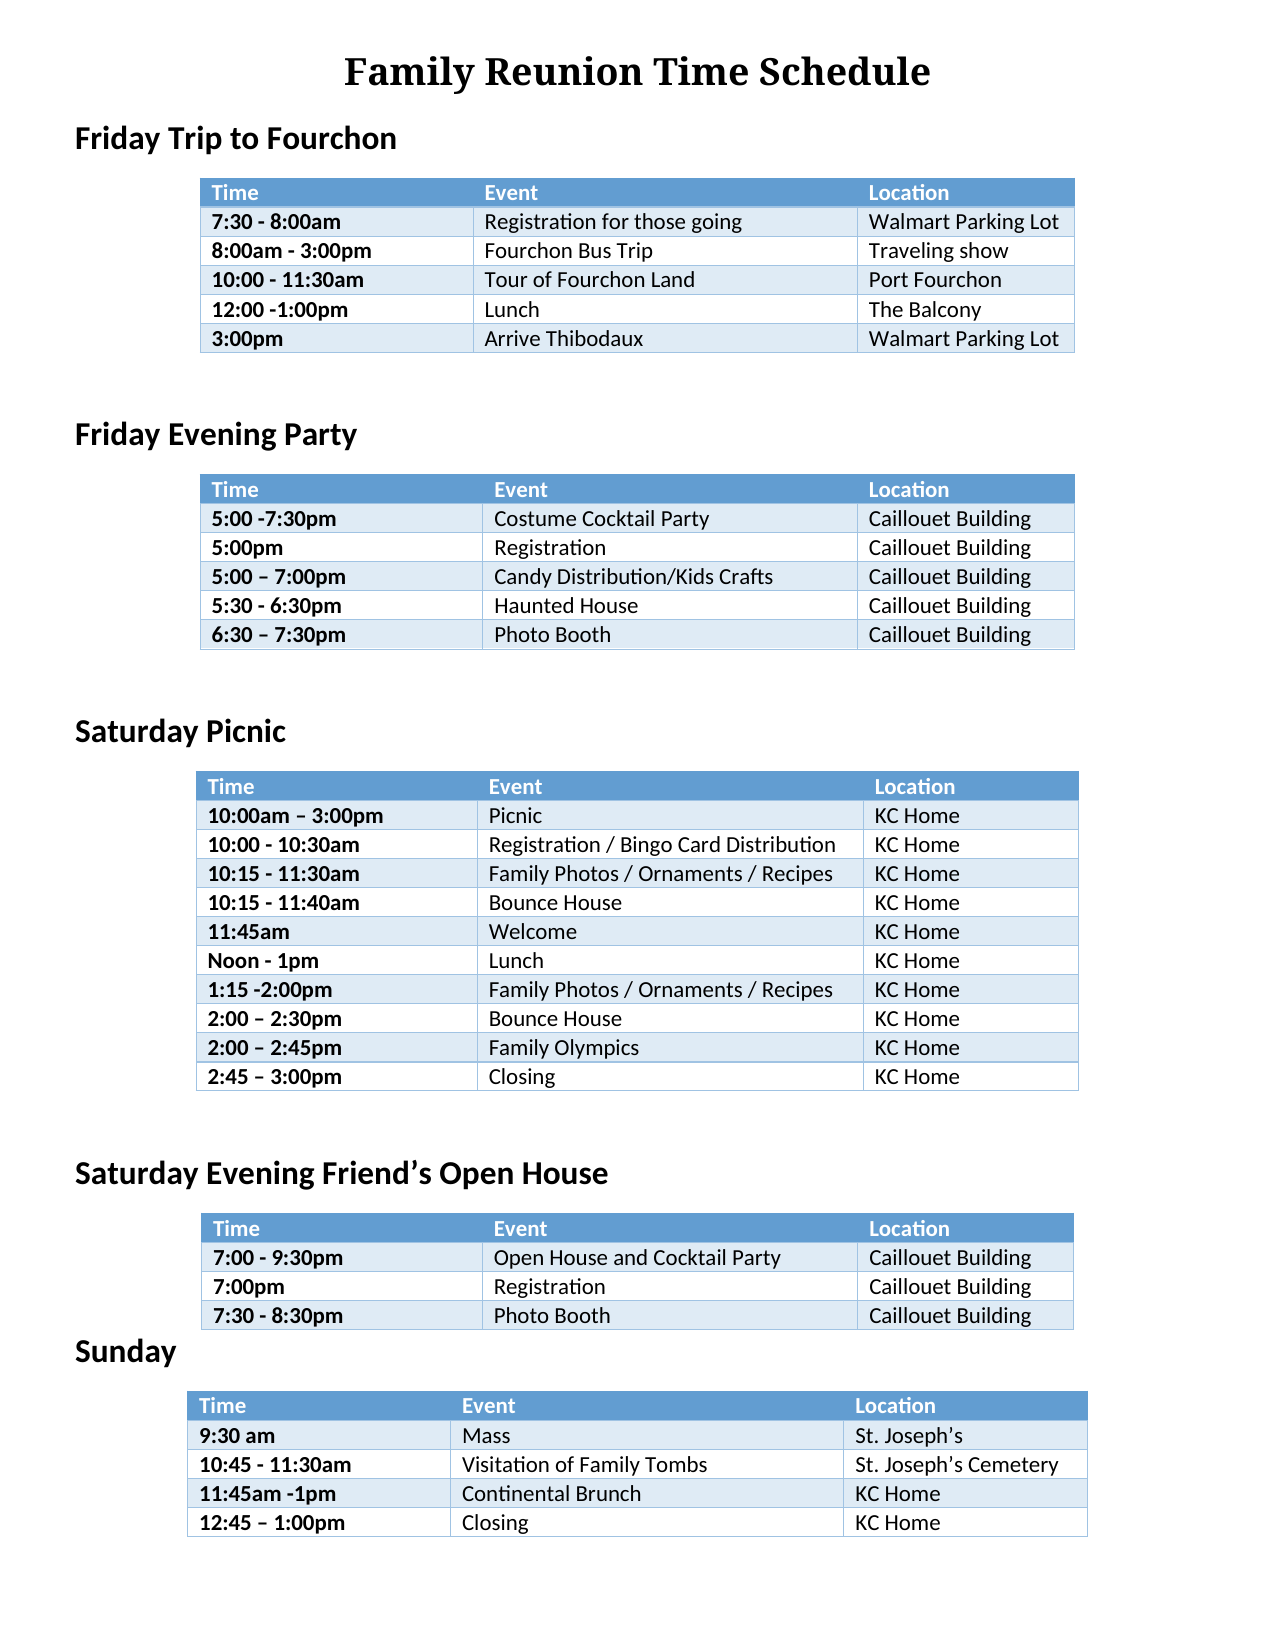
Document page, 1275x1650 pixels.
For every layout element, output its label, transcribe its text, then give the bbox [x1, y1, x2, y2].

table_cell Visitation of Family Tombs [451, 1450, 843, 1478]
table_cell 5:00 – 7:00pm [201, 562, 482, 590]
text Saturday Evening Friend’s Open House [75, 1152, 1200, 1193]
table_header Time [201, 475, 482, 503]
text Friday Trip to Fourchon [75, 117, 1200, 157]
table_cell Caillouet Building [858, 504, 1074, 532]
table_cell 8:00am - 3:00pm [201, 237, 473, 264]
table_header Event [483, 475, 857, 503]
table_cell Caillouet Building [858, 1243, 1073, 1271]
text Friday Evening Party [75, 413, 1200, 454]
table_cell Photo Booth [483, 1301, 857, 1329]
table_cell Closing [478, 1063, 863, 1090]
table_cell 2:00 – 2:45pm [197, 1033, 477, 1061]
table_cell Fourchon Bus Trip [474, 237, 857, 264]
table_cell Walmart Parking Lot [858, 208, 1074, 236]
text Saturday Picnic [75, 710, 1200, 751]
table_cell Family Photos / Ornaments / Recipes [478, 859, 863, 887]
table_header Time [188, 1392, 450, 1420]
table_cell Family Photos / Ornaments / Recipes [478, 975, 863, 1003]
table_cell 7:30 - 8:30pm [202, 1301, 482, 1329]
table_header Event [474, 179, 857, 206]
table_cell St. Joseph’s [844, 1421, 1087, 1449]
table_cell KC Home [844, 1479, 1087, 1507]
table_header Time [202, 1214, 482, 1242]
table_cell 12:45 – 1:00pm [188, 1508, 450, 1536]
table_cell 10:15 - 11:40am [197, 888, 477, 916]
table_cell St. Joseph’s Cemetery [844, 1450, 1087, 1478]
table_cell Bounce House [478, 1004, 863, 1032]
table_cell KC Home [844, 1508, 1087, 1536]
table_cell 10:00 - 11:30am [201, 266, 473, 294]
table_cell Port Fourchon [858, 266, 1074, 294]
table_cell 10:45 - 11:30am [188, 1450, 450, 1478]
table_cell 5:00 -7:30pm [201, 504, 482, 532]
table_cell Lunch [474, 295, 857, 323]
table_cell KC Home [864, 859, 1078, 887]
text Family Reunion Time Schedule [75, 45, 1200, 96]
table_cell Traveling show [858, 237, 1074, 264]
table_header Location [864, 772, 1078, 800]
table_header Event [478, 772, 863, 800]
table_cell Caillouet Building [858, 620, 1074, 648]
table_cell KC Home [864, 946, 1078, 974]
table_cell Closing [451, 1508, 843, 1536]
table_cell Registration for those going [474, 208, 857, 236]
table_cell Registration [483, 533, 857, 561]
text Sunday [75, 1330, 1200, 1371]
table_cell Family Olympics [478, 1033, 863, 1061]
table_header Time [197, 772, 477, 800]
table_cell 2:45 – 3:00pm [197, 1063, 477, 1090]
table_cell 12:00 -1:00pm [201, 295, 473, 323]
table_cell 5:00pm [201, 533, 482, 561]
table_header Location [844, 1392, 1087, 1420]
table_cell Photo Booth [483, 620, 857, 648]
table_header Location [858, 475, 1074, 503]
table_cell KC Home [864, 917, 1078, 945]
table_cell 11:45am -1pm [188, 1479, 450, 1507]
table_cell Picnic [478, 801, 863, 829]
table_cell Caillouet Building [858, 1272, 1073, 1300]
table_cell Arrive Thibodaux [474, 324, 857, 352]
table_cell KC Home [864, 888, 1078, 916]
table_cell The Balcony [858, 295, 1074, 323]
table_cell 10:00am – 3:00pm [197, 801, 477, 829]
table_cell Welcome [478, 917, 863, 945]
table_cell 7:00pm [202, 1272, 482, 1300]
table_cell Costume Cocktail Party [483, 504, 857, 532]
table_cell Walmart Parking Lot [858, 324, 1074, 352]
table_cell Caillouet Building [858, 1301, 1073, 1329]
table_cell KC Home [864, 830, 1078, 858]
table_cell 2:00 – 2:30pm [197, 1004, 477, 1032]
table_cell 7:00 - 9:30pm [202, 1243, 482, 1271]
table_cell Noon - 1pm [197, 946, 477, 974]
table_header Event [483, 1214, 857, 1242]
table_cell Haunted House [483, 591, 857, 619]
table_cell Continental Brunch [451, 1479, 843, 1507]
table_cell 10:15 - 11:30am [197, 859, 477, 887]
table_cell 3:00pm [201, 324, 473, 352]
table_header Event [451, 1392, 843, 1420]
table_cell KC Home [864, 1033, 1078, 1061]
table_cell Lunch [478, 946, 863, 974]
table_cell 7:30 - 8:00am [201, 208, 473, 236]
table_cell Registration / Bingo Card Distribution [478, 830, 863, 858]
table_cell 9:30 am [188, 1421, 450, 1449]
table_cell Bounce House [478, 888, 863, 916]
table_cell KC Home [864, 1063, 1078, 1090]
table_cell Registration [483, 1272, 857, 1300]
table_cell 11:45am [197, 917, 477, 945]
table_cell 5:30 - 6:30pm [201, 591, 482, 619]
table_cell 6:30 – 7:30pm [201, 620, 482, 648]
table_cell Caillouet Building [858, 591, 1074, 619]
table_cell Candy Distribution/Kids Crafts [483, 562, 857, 590]
table_header Location [858, 179, 1074, 206]
table_cell Caillouet Building [858, 562, 1074, 590]
table_cell KC Home [864, 801, 1078, 829]
table_cell Tour of Fourchon Land [474, 266, 857, 294]
table_cell Mass [451, 1421, 843, 1449]
table_header Time [201, 179, 473, 206]
table_cell 1:15 -2:00pm [197, 975, 477, 1003]
table_cell KC Home [864, 1004, 1078, 1032]
table_cell KC Home [864, 975, 1078, 1003]
table_header Location [858, 1214, 1073, 1242]
table_cell Open House and Cocktail Party [483, 1243, 857, 1271]
table_cell 10:00 - 10:30am [197, 830, 477, 858]
table_cell Caillouet Building [858, 533, 1074, 561]
